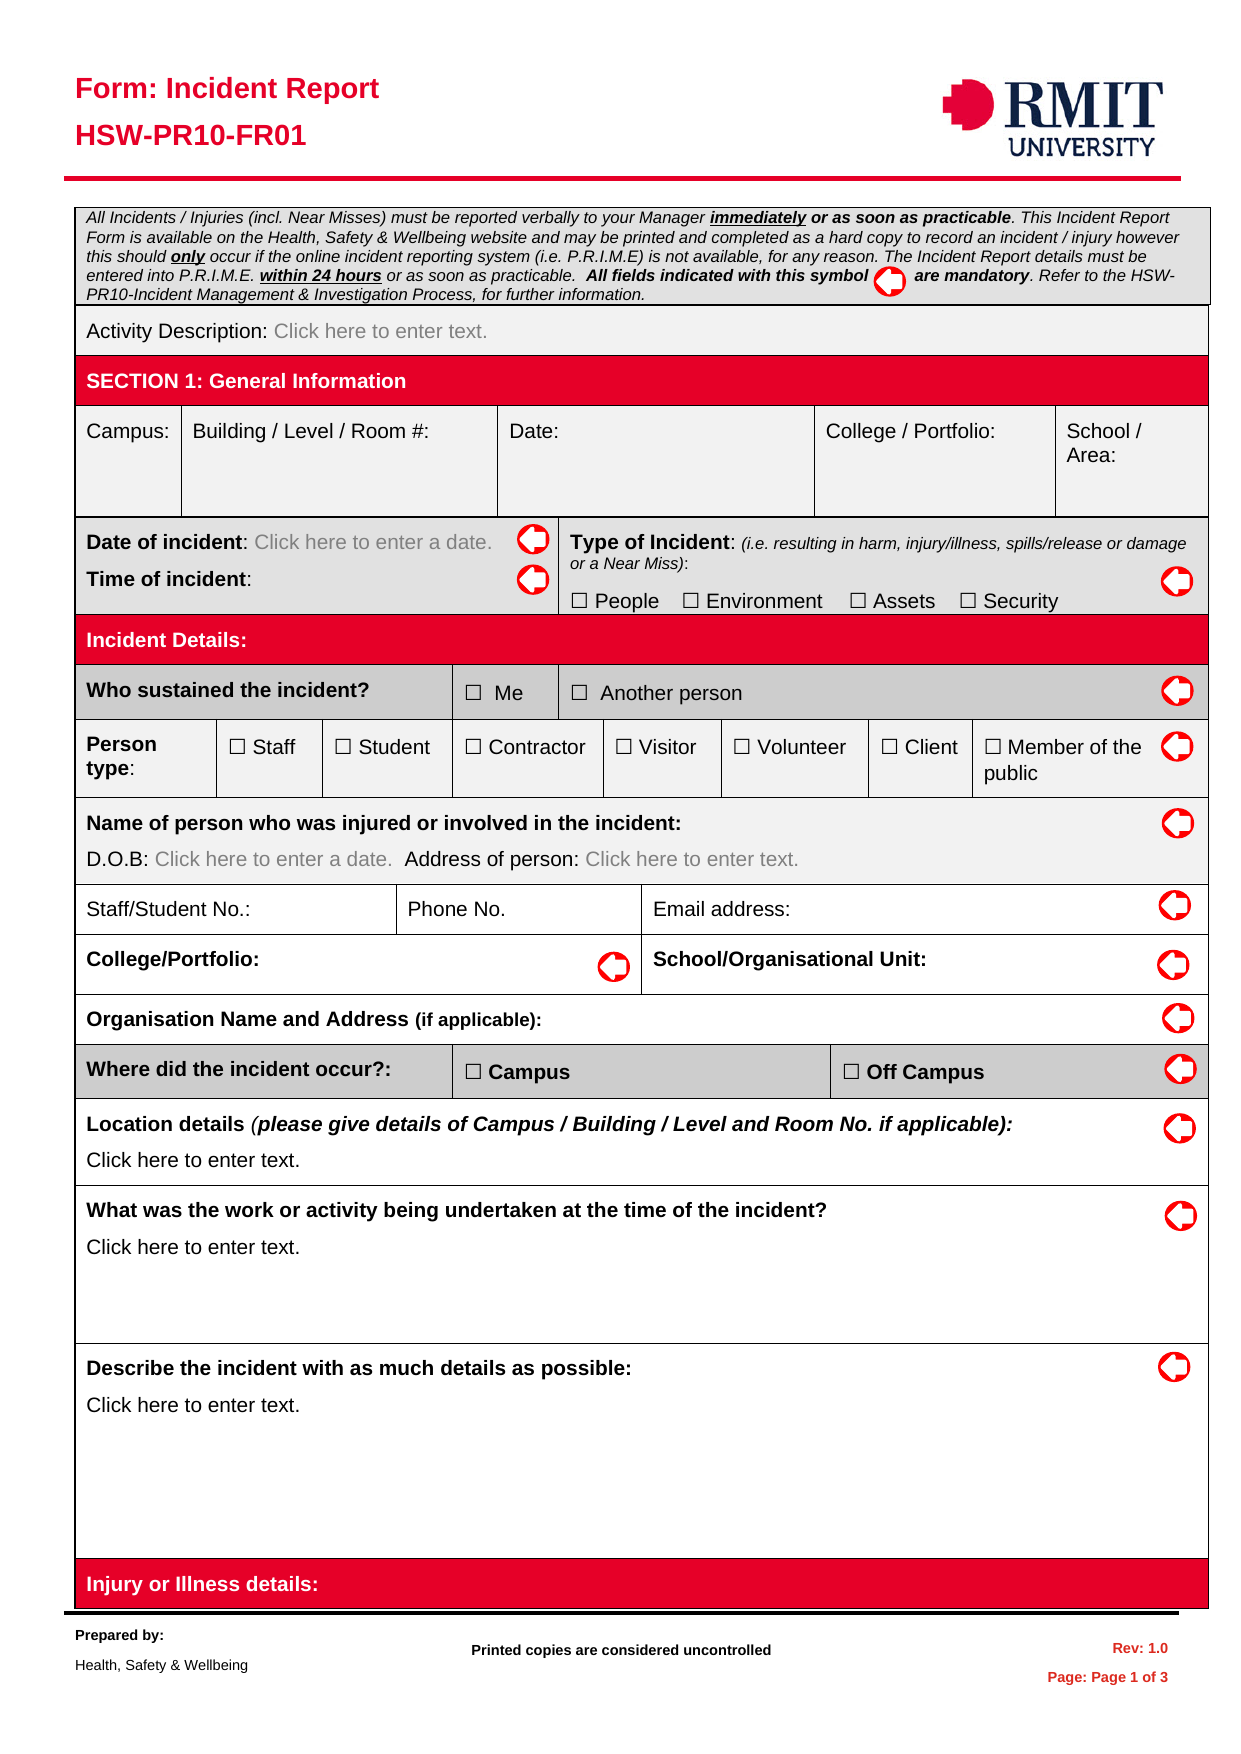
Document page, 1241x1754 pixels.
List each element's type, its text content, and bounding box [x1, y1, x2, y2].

table_cell Where did the incident occur?: [76, 1045, 452, 1098]
table_cell Campus: [76, 406, 181, 516]
table_cell Organisation Name and Address (if applicable): [76, 995, 1208, 1044]
table_cell ☐ Campus [453, 1045, 830, 1098]
table_cell SECTION 1: General Information [76, 356, 1208, 405]
table_cell College/Portfolio: [76, 935, 641, 994]
table_header All Incidents / Injuries (incl. Near Misses) must be reported verbally to your Manager immediately or as soon as practicable. This Incident Report Form is available on the Health, Safety & Wellbeing website and may be printed and completed as a hard copy to record an incident / injury however this should only occur if the online incident reporting system (i.e. P.R.I.M.E) is not available, for any reason. The Incident Report details must be entered into P.R.I.M.E. within 24 hours or as soon as practicable. All fields indicated with this symbol are mandatory. Refer to the HSW-PR10-Incident Management & Investigation Process, for further information. [76, 208, 1210, 304]
table_cell Name of person who was injured or involved in the incident: D.O.B: Address of person: [76, 798, 1208, 883]
table_cell College / Portfolio: [815, 406, 1055, 516]
table_cell Email address: [642, 885, 1208, 933]
table_cell What was the work or activity being undertaken at the time of the incident? [76, 1186, 1208, 1342]
table_cell School/Organisational Unit: [642, 935, 1208, 994]
table_cell School / Area: [1056, 406, 1208, 516]
table_cell Location details (please give details of Campus / Building / Level and Room No. if applicable): [76, 1099, 1208, 1185]
table_cell Injury or Illness details: [76, 1559, 1208, 1608]
table_cell ☐ Visitor [604, 720, 721, 797]
table_cell ☐ Client [869, 720, 972, 797]
table_header Type of Incident: (i.e. resulting in harm, injury/illness, spills/release or damage or a Near Miss): ☐ People ☐ Environment ☐ Assets ☐ Security [559, 518, 1208, 614]
table_cell Who sustained the incident? [76, 665, 452, 719]
table_cell ☐ Off Campus [831, 1045, 1208, 1098]
table_cell Date: [498, 406, 814, 516]
table_cell Incident Details: [76, 615, 1208, 664]
table_cell ☐ Volunteer [722, 720, 868, 797]
table_cell ☐ Student [323, 720, 452, 797]
table_cell ☐ Member of the public [973, 720, 1208, 797]
table_header Activity Description: [76, 306, 1208, 355]
table_cell Describe the incident with as much details as possible: [76, 1344, 1208, 1558]
table_cell ☐ Contractor [453, 720, 603, 797]
table_cell Staff/Student No.: [76, 885, 396, 933]
table_cell Person type: [76, 720, 216, 797]
table_cell Phone No. [397, 885, 641, 933]
picture [933, 70, 1170, 165]
table_cell ☐ Staff [217, 720, 322, 797]
table_cell Building / Level / Room #: [182, 406, 497, 516]
table_cell ☐ Another person [559, 665, 1208, 719]
table_header Date of incident: Time of incident: [76, 518, 558, 614]
table_cell ☐ Me [453, 665, 558, 719]
